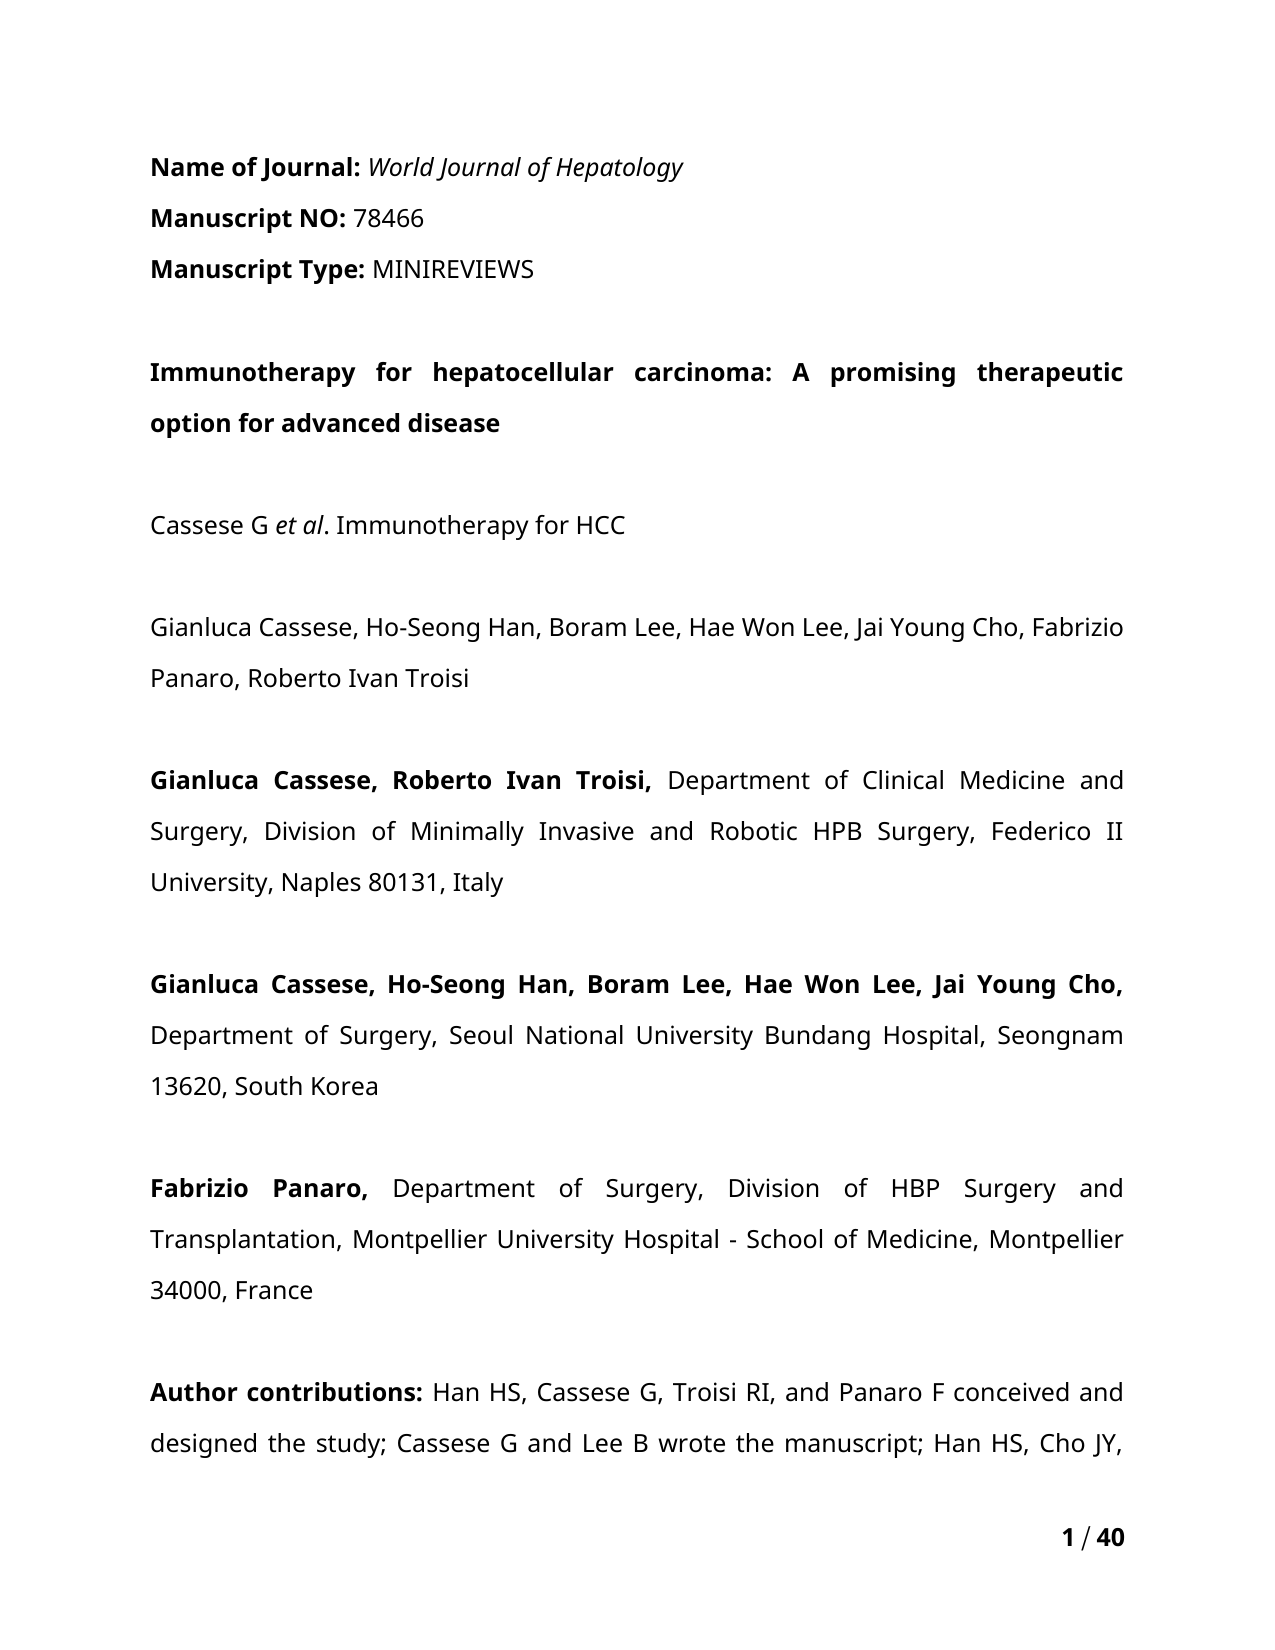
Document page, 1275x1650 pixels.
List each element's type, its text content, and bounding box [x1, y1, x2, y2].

text Manuscript NO: 78466 [150, 201, 1125, 235]
text Name of Journal: World Journal of Hepatology [150, 150, 1125, 184]
text Manuscript Type: MINIREVIEWS [150, 252, 1125, 286]
text Immunotherapy for hepatocellular carcinoma: A promising therapeutic option for advanced disease [150, 354, 1125, 439]
text Gianluca Cassese, Roberto Ivan Troisi, Department of Clinical Medicine and Surgery, Division of Minimally Invasive and Robotic HPB Surgery, Federico II University, Naples 80131, Italy [150, 762, 1125, 899]
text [150, 1375, 1125, 1460]
text Gianluca Cassese, Ho-Seong Han, Boram Lee, Hae Won Lee, Jai Young Cho, Department of Surgery, Seoul National University Bundang Hospital, Seongnam 13620, South Korea [150, 967, 1125, 1103]
text Fabrizio Panaro, Department of Surgery, Division of HBP Surgery and Transplantation, Montpellier University Hospital - School of Medicine, Montpellier 34000, France [150, 1171, 1125, 1307]
text Gianluca Cassese, Ho-Seong Han, Boram Lee, Hae Won Lee, Jai Young Cho, Fabrizio Panaro, Roberto Ivan Troisi [150, 609, 1125, 694]
text Cassese G et al. Immunotherapy for HCC [150, 507, 1125, 541]
